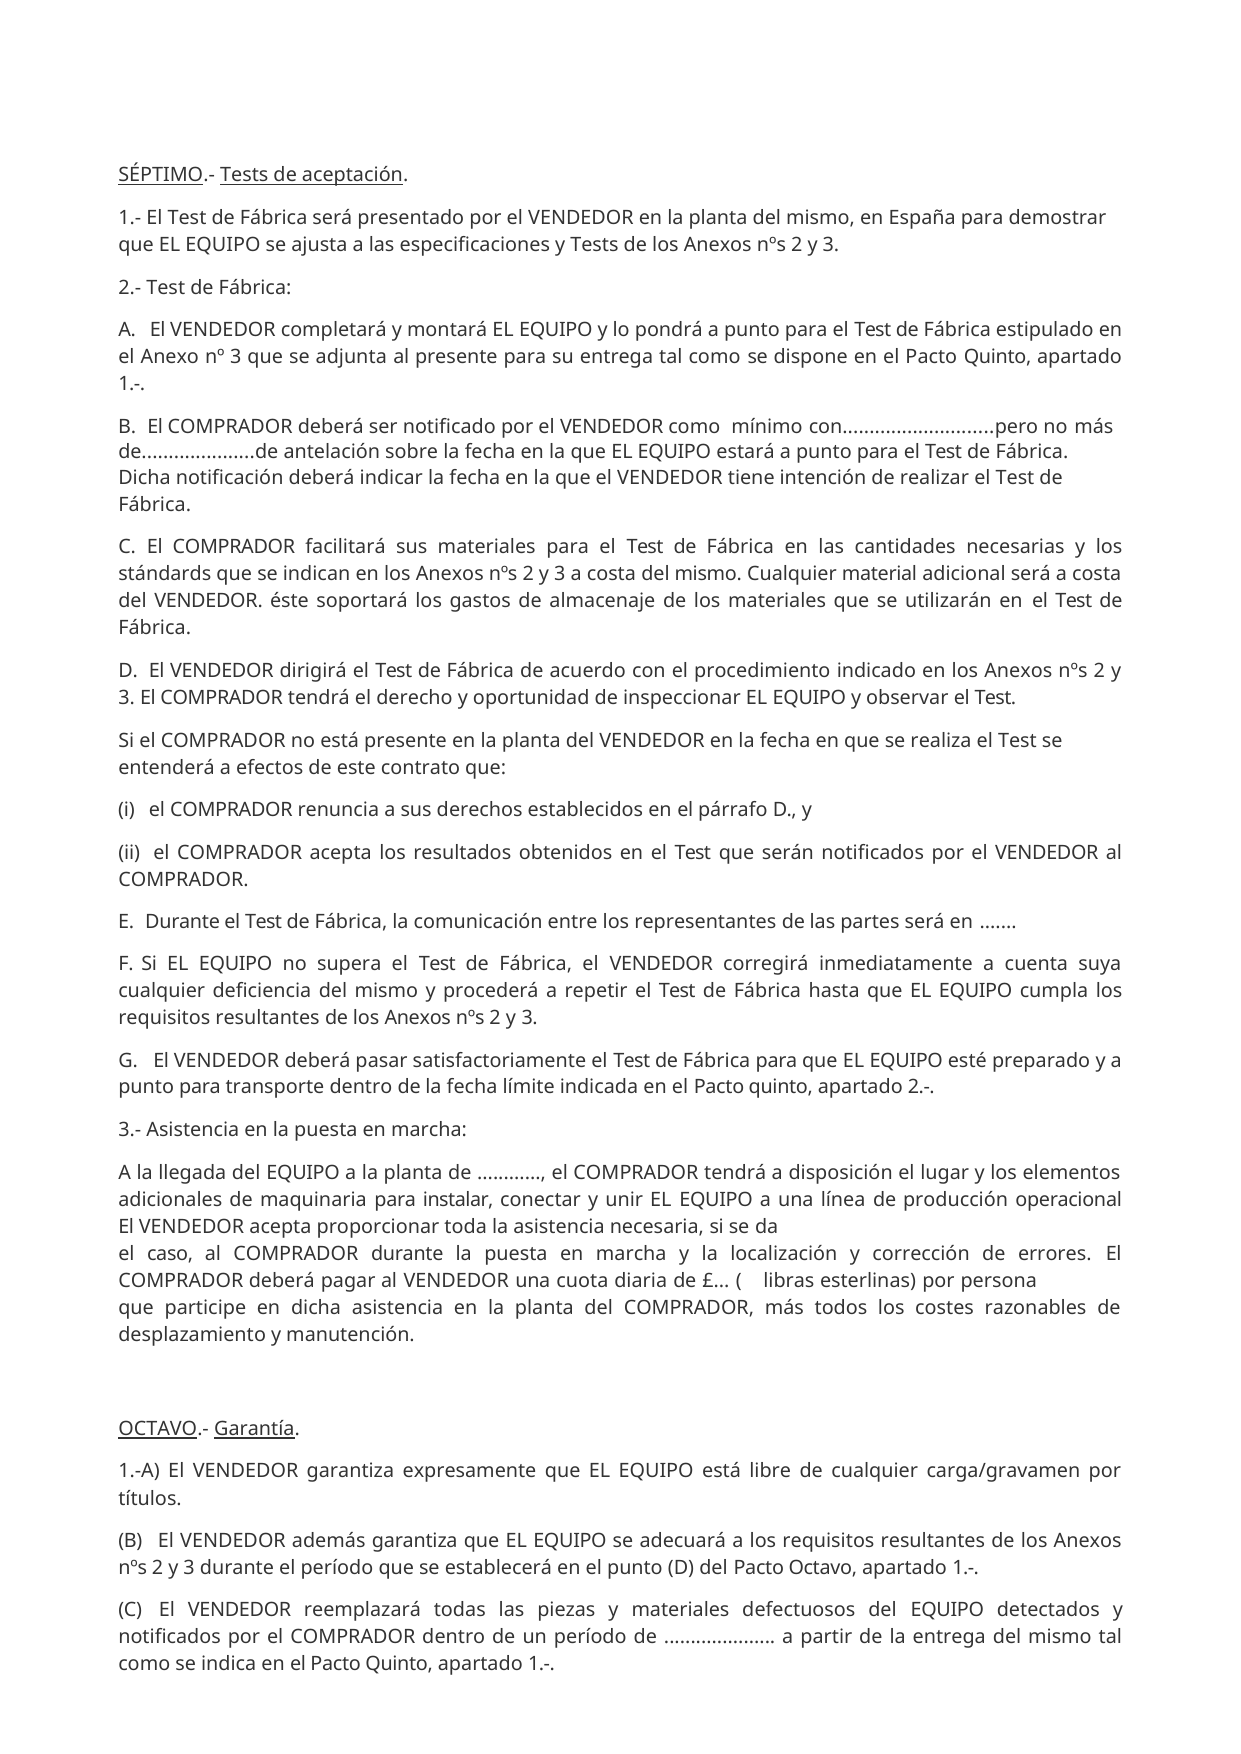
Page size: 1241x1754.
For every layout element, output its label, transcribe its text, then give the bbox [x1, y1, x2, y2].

text OCTAVO.- Garantía. [118, 1414, 1140, 1441]
list El VENDEDOR completará y montará EL EQUIPO y lo pondrá a punto para el Test de Fábrica estipulado en el Anexo nº 3 que se adjunta al presente para su entrega tal como se dispone en el Pacto Quinto, apartado 1.-. [118, 315, 1122, 396]
text de de antelación sobre la fecha en la que EL EQUIPO estará a punto para el Test de Fábrica. [118, 439, 1140, 463]
list el COMPRADOR renuncia a sus derechos establecidos en el párrafo D., y [118, 796, 1140, 822]
text 2.- Test de Fábrica: [118, 273, 1140, 300]
text Si el COMPRADOR no está presente en la planta del VENDEDOR en la fecha en que se realiza el Test se entenderá a efectos de este contrato que: [118, 726, 1129, 780]
list El COMPRADOR deberá ser notificado por el VENDEDOR como mínimo con pero no más [118, 412, 1140, 439]
text el caso, al COMPRADOR durante la puesta en marcha y la localización y corrección de errores. El COMPRADOR deberá pagar al VENDEDOR una cuota diaria de £... ( libras esterlinas) por persona [118, 1239, 1122, 1293]
text 1.-A) El VENDEDOR garantiza expresamente que EL EQUIPO está libre de cualquier carga/gravamen por títulos. [118, 1457, 1122, 1511]
list El VENDEDOR dirigirá el Test de Fábrica de acuerdo con el procedimiento indicado en los Anexos nºs 2 y 3. El COMPRADOR tendrá el derecho y oportunidad de inspeccionar EL EQUIPO y observar el Test. [118, 656, 1123, 710]
list El VENDEDOR además garantiza que EL EQUIPO se adecuará a los requisitos resultantes de los Anexos nºs 2 y 3 durante el período que se establecerá en el punto (D) del Pacto Octavo, apartado 1.-. [118, 1526, 1122, 1580]
text A la llegada del EQUIPO a la planta de ............, el COMPRADOR tendrá a disposición el lugar y los elementos adicionales de maquinaria para instalar, conectar y unir EL EQUIPO a una línea de producción operacional El VENDEDOR acepta proporcionar toda la asistencia necesaria, si se da [118, 1158, 1122, 1239]
list el COMPRADOR acepta los resultados obtenidos en el Test que serán notificados por el VENDEDOR al COMPRADOR. [118, 838, 1122, 892]
text SÉPTIMO.- Tests de aceptación. [118, 161, 1140, 188]
text 1.- El Test de Fábrica será presentado por el VENDEDOR en la planta del mismo, en España para demostrar que EL EQUIPO se ajusta a las especificaciones y Tests de los Anexos nºs 2 y 3. [118, 203, 1121, 257]
text 3.- Asistencia en la puesta en marcha: [118, 1115, 1140, 1142]
text que participe en dicha asistencia en la planta del COMPRADOR, más todos los costes razonables de desplazamiento y manutención. [118, 1293, 1122, 1347]
list El COMPRADOR facilitará sus materiales para el Test de Fábrica en las cantidades necesarias y los stándards que se indican en los Anexos nºs 2 y 3 a costa del mismo. Cualquier material adicional será a costa del VENDEDOR. éste soportará los gastos de almacenaje de los materiales que se utilizarán en el Test de Fábrica. [118, 533, 1123, 641]
text Dicha notificación deberá indicar la fecha en la que el VENDEDOR tiene intención de realizar el Test de Fábrica. [118, 463, 1121, 517]
list Durante el Test de Fábrica, la comunicación entre los representantes de las partes será en ....... [118, 907, 1140, 934]
list El VENDEDOR deberá pasar satisfactoriamente el Test de Fábrica para que EL EQUIPO esté preparado y a punto para transporte dentro de la fecha límite indicada en el Pacto quinto, apartado 2.-. [118, 1046, 1122, 1100]
list El VENDEDOR reemplazará todas las piezas y materiales defectuosos del EQUIPO detectados y notificados por el COMPRADOR dentro de un período de ..................... a partir de la entrega del mismo tal como se indica en el Pacto Quinto, apartado 1.-. [118, 1595, 1123, 1676]
list Si EL EQUIPO no supera el Test de Fábrica, el VENDEDOR corregirá inmediatamente a cuenta suya cualquier deficiencia del mismo y procederá a repetir el Test de Fábrica hasta que EL EQUIPO cumpla los requisitos resultantes de los Anexos nºs 2 y 3. [118, 950, 1122, 1031]
